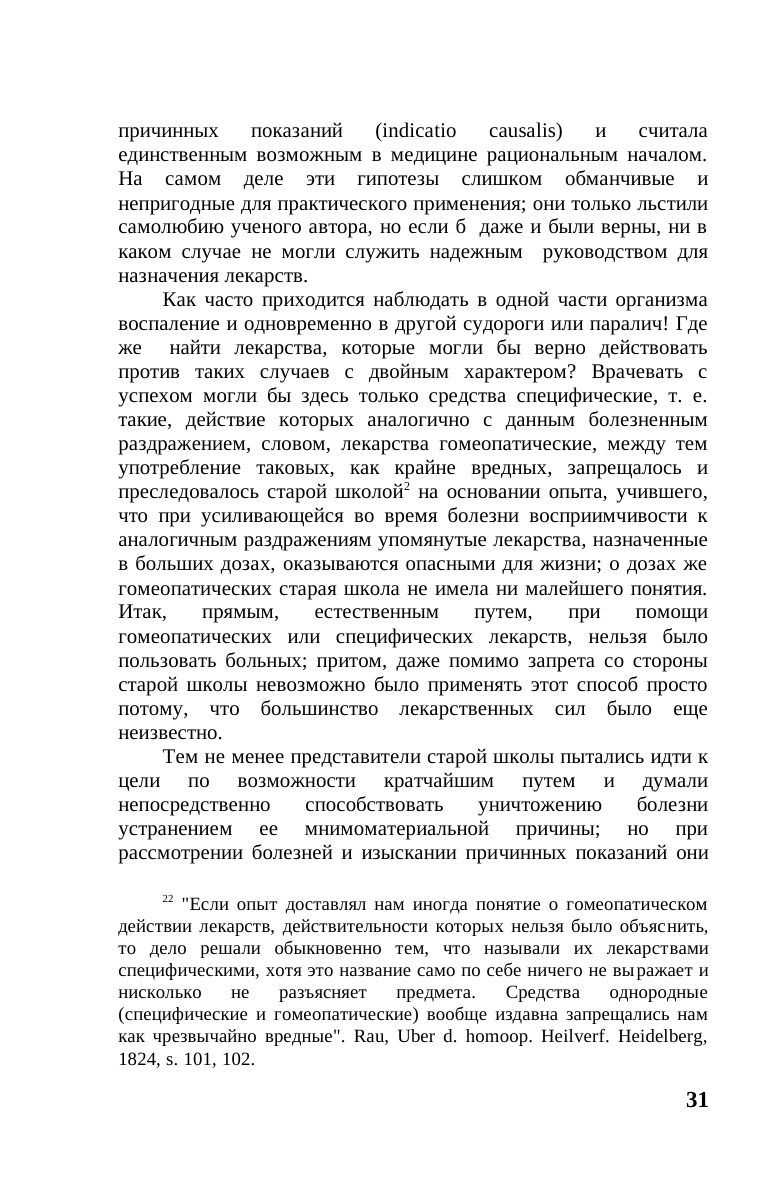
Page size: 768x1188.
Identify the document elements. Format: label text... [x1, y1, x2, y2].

text Как часто приходится наблюдать в одной части организма воспаление и одновременно в другой судороги или паралич! Где же найти лекарства, которые могли бы верно действовать против таких случаев с двойным характером? Врачевать с успехом могли бы здесь только средства специфические, т. е. такие, действие которых аналогично с данным болезненным раздражением, словом, лекарства гомеопатические, между тем употребление таковых, как крайне вредных, запрещалось и преследовалось старой школой2 на основании опыта, учившего, что при усиливающейся во время болезни восприимчивости к аналогичным раздражениям упомянутые лекарства, назначенные в больших дозах, оказываются опасными для жизни; о дозах же гомеопатических старая школа не имела ни малейшего понятия. Итак, прямым, естественным путем, при помощи гомеопатических или специфических лекарств, нельзя было пользовать больных; притом, даже помимо запрета со стороны старой школы невозможно было применять этот способ просто потому, что большинство лекарственных сил было еще неизвестно. [118, 287, 709, 744]
